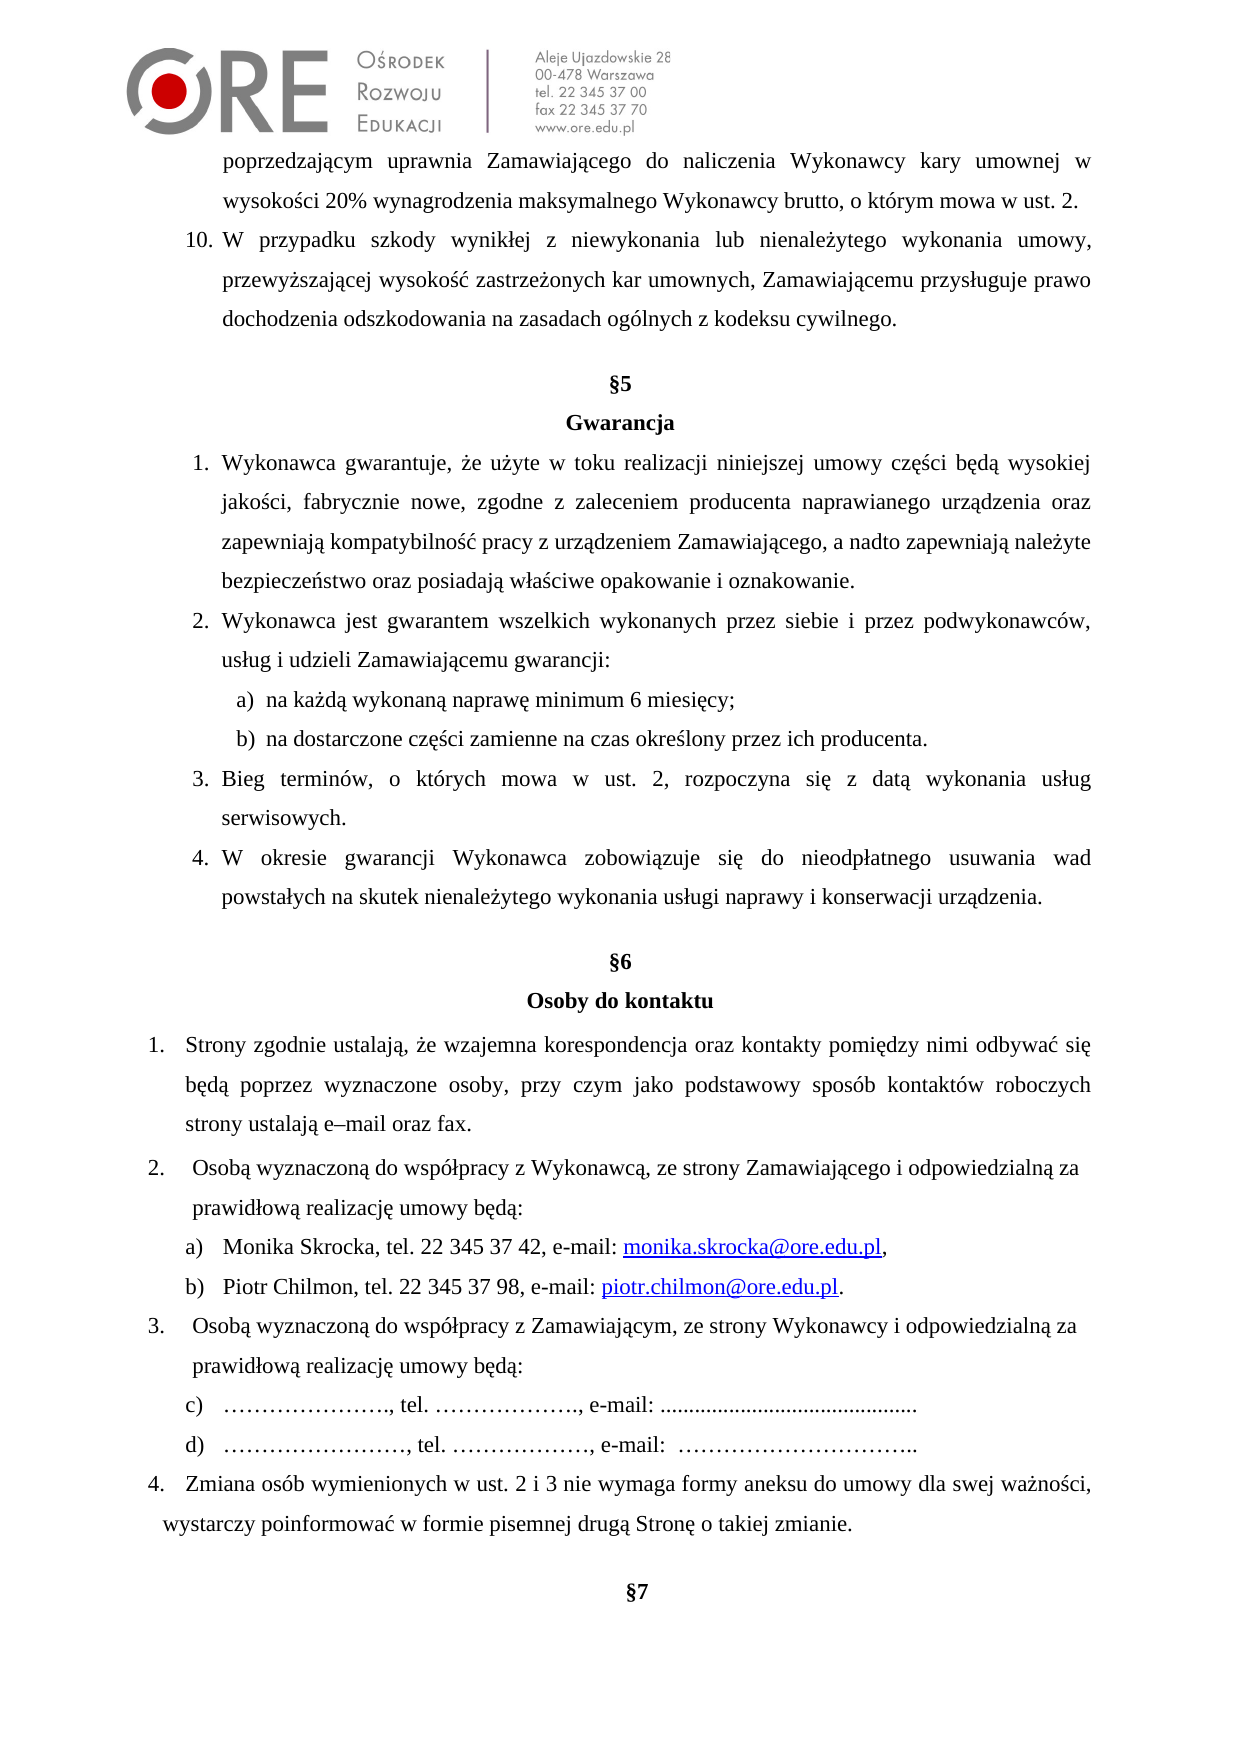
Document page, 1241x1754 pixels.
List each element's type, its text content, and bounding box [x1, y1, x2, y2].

list Wykonawca gwarantuje, że użyte w toku realizacji niniejszej umowy części będą wysokiej jakości, fabrycznie nowe, zgodne z zaleceniem producenta naprawianego urządzenia oraz zapewniają kompatybilność pracy z urządzeniem Zamawiającego, a nadto zapewniają należyte bezpieczeństwo oraz posiadają właściwe opakowanie i oznakowanie. [192, 449, 1093, 594]
list W przypadku szkody wynikłej z niewykonania lub nienależytego wykonania umowy, przewyższającej wysokość zastrzeżonych kar umownych, Zamawiającemu przysługuje prawo dochodzenia odszkodowania na zasadach ogólnych z kodeksu cywilnego. [185, 227, 1093, 332]
list Wykonawca jest gwarantem wszelkich wykonanych przez siebie i przez podwykonawców, usług i udzieli Zamawiającemu gwarancji: [192, 607, 1093, 673]
text §7 [183, 1574, 1091, 1606]
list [185, 148, 1093, 213]
list Osobą wyznaczoną do współpracy z Zamawiającym, ze strony Wykonawcy i odpowiedzialną za prawidłową realizację umowy będą: [148, 1312, 1093, 1378]
text Gwarancja [148, 409, 1093, 436]
list Zmiana osób wymienionych w ust. 2 i 3 nie wymaga formy aneksu do umowy dla swej ważności, wystarczy poinformować w formie pisemnej drugą Stronę o takiej zmianie. [148, 1470, 1093, 1536]
list Strony zgodnie ustalają, że wzajemna korespondencja oraz kontakty pomiędzy nimi odbywać się będą poprzez wyznaczone osoby, przy czym jako podstawowy sposób kontaktów roboczych strony ustalają e–mail oraz fax. [148, 1031, 1093, 1137]
list Piotr Chilmon, tel. 22 345 37 98, e-mail: piotr.chilmon@ore.edu.pl. [185, 1273, 1093, 1299]
list na każdą wykonaną naprawę minimum 6 miesięcy; [236, 686, 1093, 712]
list na dostarczone części zamienne na czas określony przez ich producenta. [236, 725, 1093, 752]
list Bieg terminów, o których mowa w ust. 2, rozpoczyna się z datą wykonania usług serwisowych. [192, 765, 1093, 831]
list Monika Skrocka, tel. 22 345 37 42, e-mail: monika.skrocka@ore.edu.pl, [185, 1233, 1093, 1260]
list ……………………, tel. ………………, e-mail: ………………………….. [185, 1431, 1093, 1457]
list Osobą wyznaczoną do współpracy z Wykonawcą, ze strony Zamawiającego i odpowiedzialną za prawidłową realizację umowy będą: [148, 1154, 1093, 1220]
text §6 [148, 948, 1093, 974]
list W okresie gwarancji Wykonawca zobowiązuje się do nieodpłatnego usuwania wad powstałych na skutek nienależytego wykonania usługi naprawy i konserwacji urządzenia. [192, 844, 1093, 909]
text Osoby do kontaktu [148, 987, 1093, 1013]
picture [126, 48, 671, 136]
text §5 [148, 370, 1093, 396]
list …………………., tel. ………………., e-mail: ............................................. [185, 1391, 1093, 1418]
